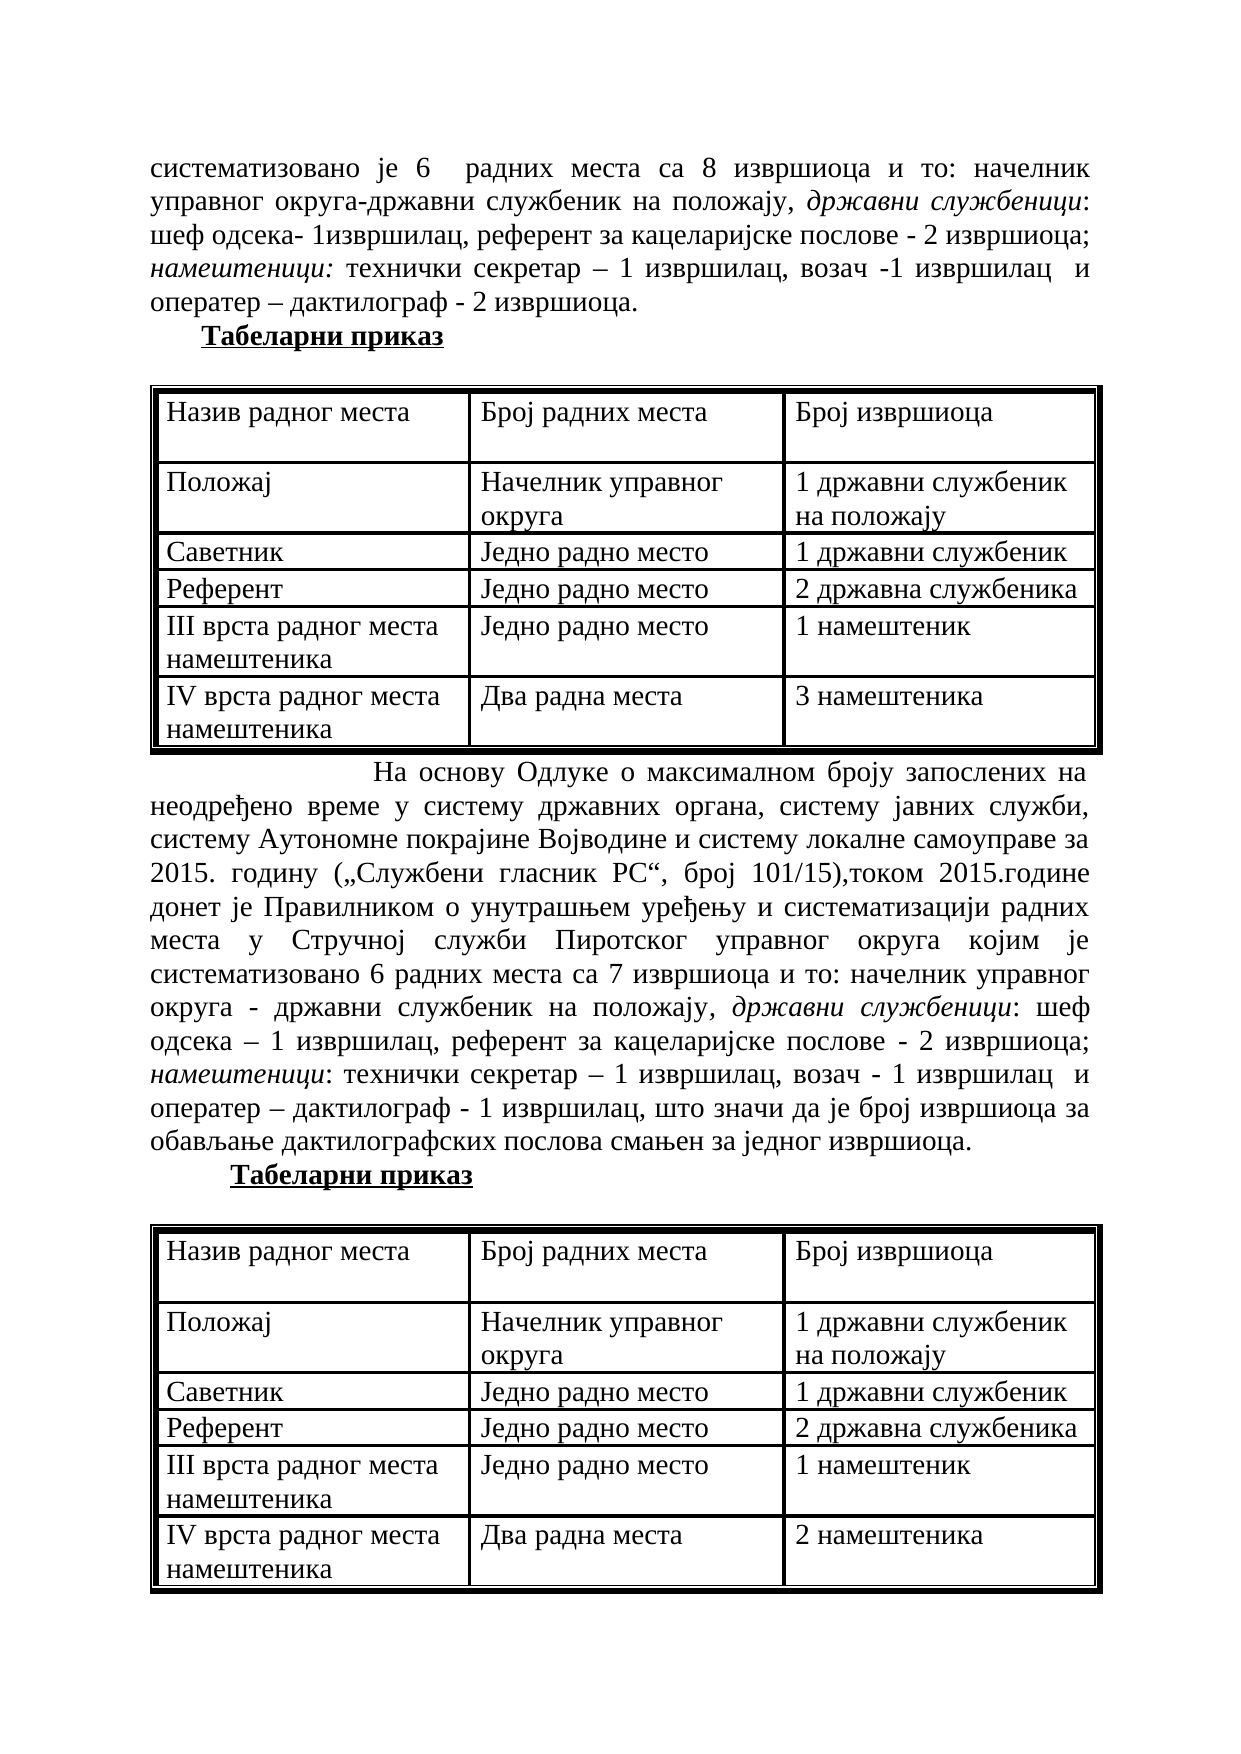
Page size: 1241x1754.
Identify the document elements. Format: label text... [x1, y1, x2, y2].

table_cell Два радна места [471, 678, 782, 745]
table_cell 2 намештеника [786, 1518, 1094, 1584]
table_cell IV врста радног места намештеника [159, 1518, 468, 1584]
table_cell Положај [159, 464, 468, 531]
table_cell Референт [159, 571, 468, 605]
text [150, 150, 1090, 318]
table_cell 2 државна службеника [786, 571, 1094, 605]
table_cell III врста радног места намештеника [159, 1447, 468, 1514]
table_cell Референт [159, 1411, 468, 1444]
table_cell 1 државни службеник [786, 535, 1094, 568]
table_cell 1 државни службеник [786, 1374, 1094, 1407]
table_cell Једно радно место [471, 1374, 782, 1407]
table_header Назив радног места [159, 1234, 468, 1301]
table_cell Једно радно место [471, 1411, 782, 1444]
table_header Број радних места [471, 1234, 782, 1301]
table_cell IV врста радног места намештеника [159, 678, 468, 745]
table_cell Једно радно место [471, 1447, 782, 1514]
table_header Назив радног места [159, 394, 468, 461]
text Табеларни приказ [150, 318, 1090, 351]
table_cell 1 државни службеник на положају [786, 1304, 1094, 1371]
table_header Број радних места [471, 394, 782, 461]
table_cell 1 државни службеник на положају [786, 464, 1094, 531]
table_cell Саветник [159, 535, 468, 568]
table_cell 1 намештеник [786, 608, 1094, 675]
table_cell 3 намештеника [786, 678, 1094, 745]
table_cell 2 државна службеника [786, 1411, 1094, 1444]
table_cell Два радна места [471, 1518, 782, 1584]
table_cell Начелник управног округа [471, 464, 782, 531]
table_header Број извршиоца [786, 1234, 1094, 1301]
text На основу Одлуке о максималном броју запослених на неодређено време у систему државних органа, систему јавних служби, систему Аутономне покрајине Војводине и систему локалне самоуправе за 2015. годину („Службени гласник РС“, број 101/15),током 2015.године донет је Правилником о унутрашњем уређењу и систематизацији радних места у Стручној служби Пиротског управног округа којим је систематизовано 6 радних места са 7 извршиоца и то: начелник управног округа - државни службеник на положају, државни службеници: шеф одсека – 1 извршилац, референт за кацеларијске послове - 2 извршиоца; намештеници: технички секретар – 1 извршилац, возач - 1 извршилац и оператер – дактилограф - 1 извршилац, што значи да је број извршиоца за обављање дактилографских послова смањен за једног извршиоца. [150, 755, 1090, 1157]
table_cell Положај [159, 1304, 468, 1371]
table_cell Једно радно место [471, 571, 782, 605]
table_header Број извршиоца [786, 394, 1094, 461]
table_cell 1 намештеник [786, 1447, 1094, 1514]
text Табеларни приказ [150, 1157, 1090, 1191]
table_cell Саветник [159, 1374, 468, 1407]
table_cell Једно радно место [471, 535, 782, 568]
table_cell Начелник управног округа [471, 1304, 782, 1371]
table_cell III врста радног места намештеника [159, 608, 468, 675]
table_cell Једно радно место [471, 608, 782, 675]
